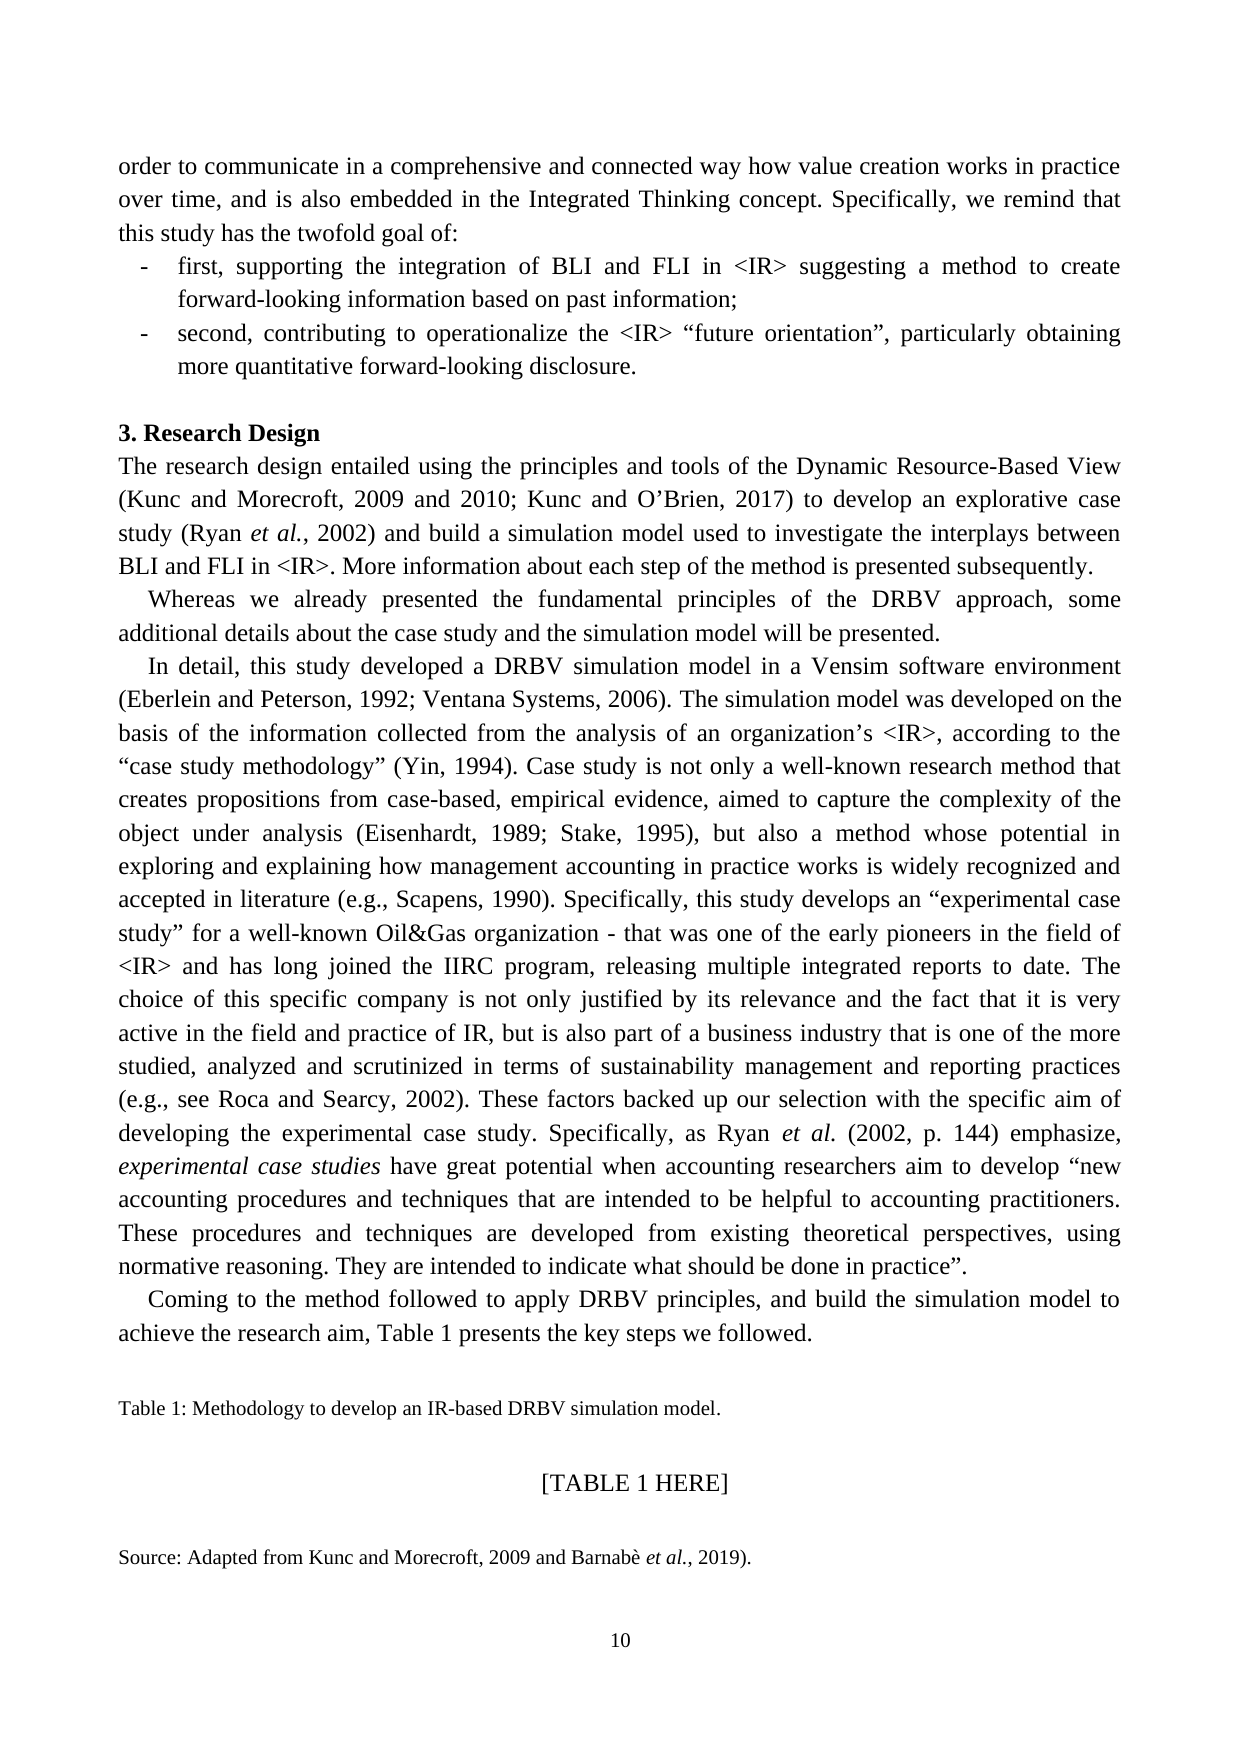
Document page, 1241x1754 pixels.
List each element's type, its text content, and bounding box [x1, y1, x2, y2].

text [TABLE 1 HERE] [118, 1468, 1122, 1497]
text The research design entailed using the principles and tools of the Dynamic Resource-Based View (Kunc and Morecroft, 2009 and 2010; Kunc and O’Brien, 2017) to develop an explorative case study (Ryan et al., 2002) and build a simulation model used to investigate the interplays between BLI and FLI in <IR>. More information about each step of the method is presented subsequently. [118, 448, 1122, 581]
list first, supporting the integration of BLI and FLI in <IR> suggesting a method to create forward-looking information based on past information; [140, 248, 1122, 314]
text In detail, this study developed a DRBV simulation model in a Vensim software environment (Eberlein and Peterson, 1992; Ventana Systems, 2006). The simulation model was developed on the basis of the information collected from the analysis of an organization’s <IR>, according to the “case study methodology” (Yin, 1994). Case study is not only a well-known research method that creates propositions from case-based, empirical evidence, aimed to capture the complexity of the object under analysis (Eisenhardt, 1989; Stake, 1995), but also a method whose potential in exploring and explaining how management accounting in practice works is widely recognized and accepted in literature (e.g., Scapens, 1990). Specifically, this study develops an “experimental case study” for a well-known Oil&Gas organization - that was one of the early pioneers in the field of <IR> and has long joined the IIRC program, releasing multiple integrated reports to date. The choice of this specific company is not only justified by its relevance and the fact that it is very active in the field and practice of IR, but is also part of a business industry that is one of the more studied, analyzed and scrutinized in terms of sustainability management and reporting practices (e.g., see Roca and Searcy, 2002). These factors backed up our selection with the specific aim of developing the experimental case study. Specifically, as Ryan et al. (2002, p. 144) emphasize, experimental case studies have great potential when accounting researchers aim to develop “new accounting procedures and techniques that are intended to be helpful to accounting practitioners. These procedures and techniques are developed from existing theoretical perspectives, using normative reasoning. They are intended to indicate what should be done in practice”. [118, 648, 1122, 1281]
text Table 1: Methodology to develop an IR-based DRBV simulation model. [118, 1396, 1122, 1420]
text Whereas we already presented the fundamental principles of the DRBV approach, some additional details about the case study and the simulation model will be presented. [118, 581, 1122, 648]
list second, contributing to operationalize the <IR> “future orientation”, particularly obtaining more quantitative forward-looking disclosure. [140, 314, 1122, 381]
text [118, 148, 1122, 248]
text Coming to the method followed to apply DRBV principles, and build the simulation model to achieve the research aim, Table 1 presents the key steps we followed. [118, 1281, 1122, 1348]
text 3. Research Design [118, 414, 1122, 448]
text Source: Adapted from Kunc and Morecroft, 2009 and Barnabè et al., 2019). [118, 1545, 1122, 1569]
